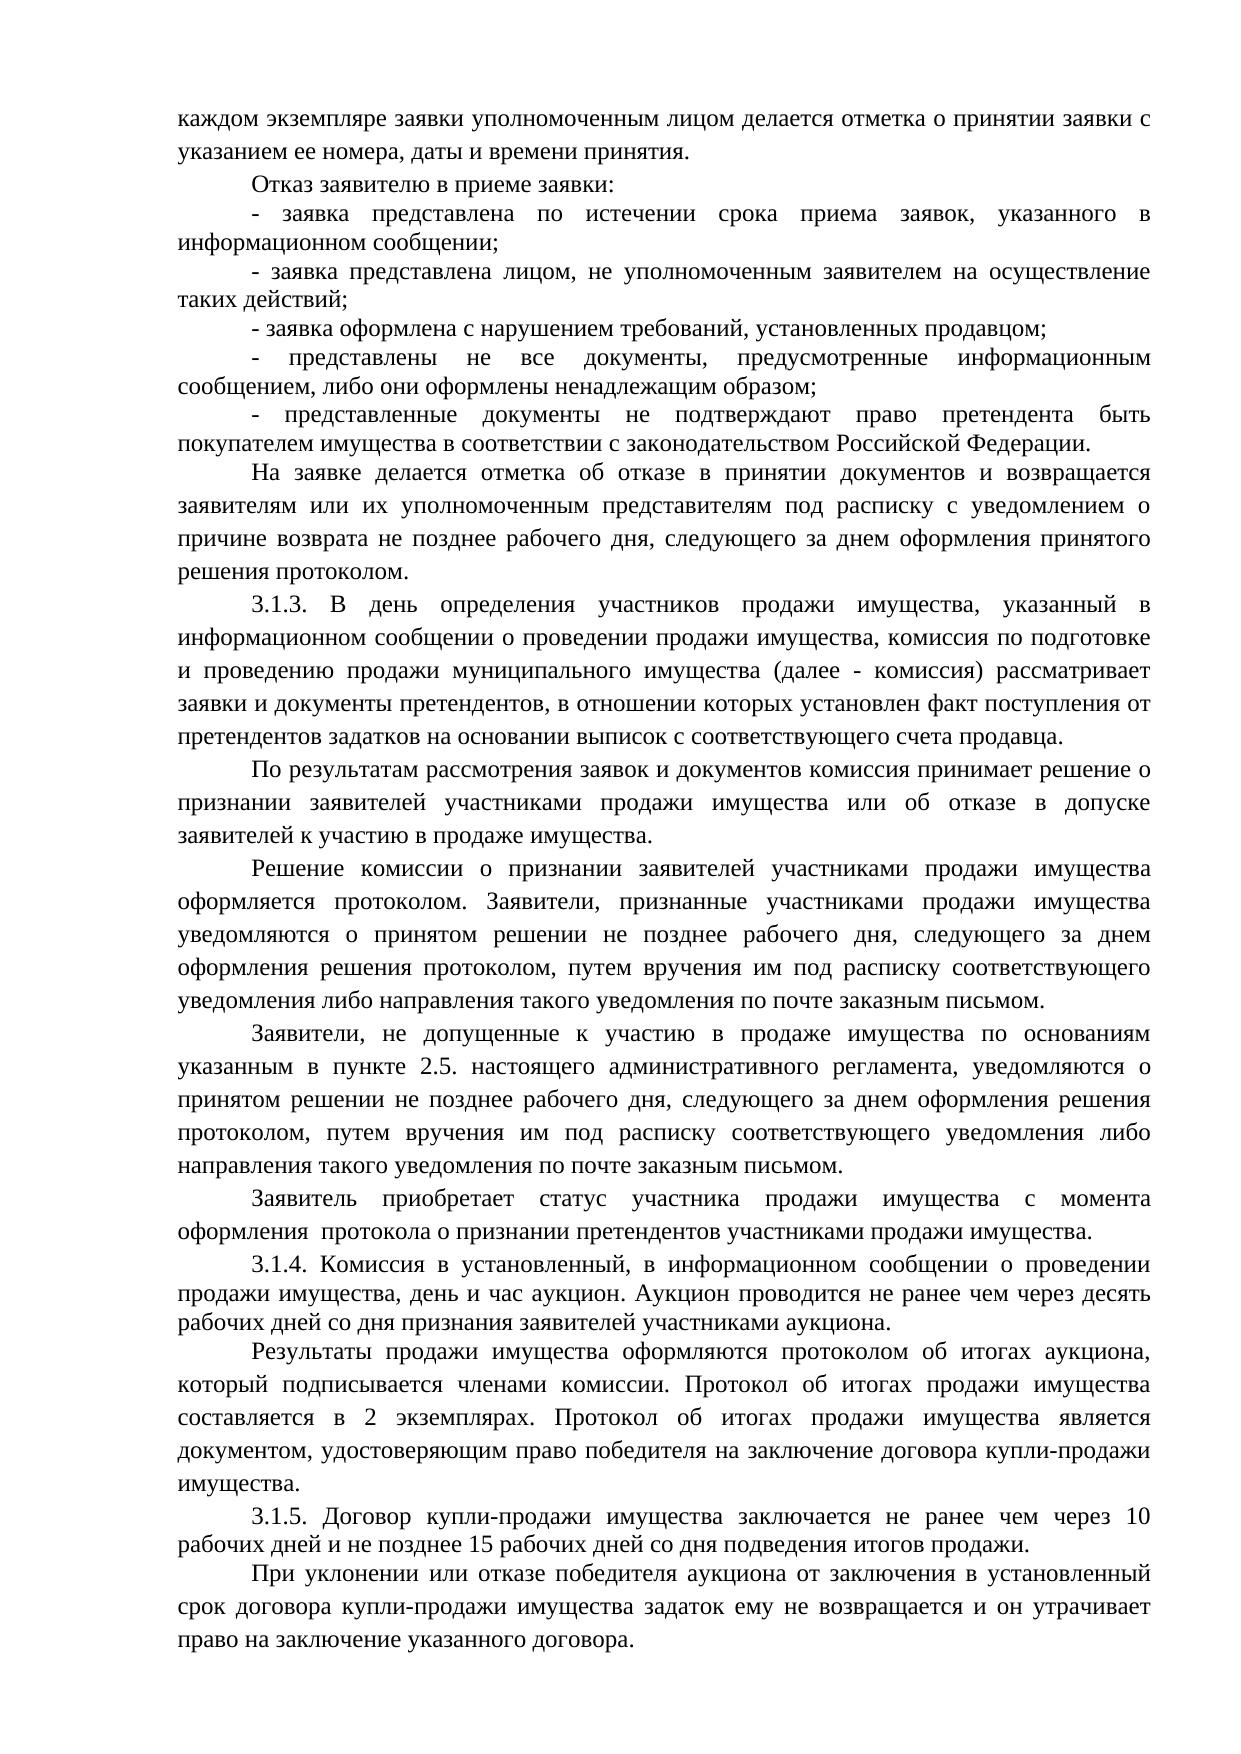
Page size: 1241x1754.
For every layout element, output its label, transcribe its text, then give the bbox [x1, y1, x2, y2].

text Решение комиссии о признании заявителей участниками продажи имущества оформляется протоколом. Заявители, признанные участниками продажи имущества уведомляются о принятом решении не позднее рабочего дня, следующего за днем оформления решения протоколом, путем вручения им под расписку соответствующего уведомления либо направления такого уведомления по почте заказным письмом. [177, 853, 1152, 1014]
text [177, 103, 1152, 165]
text 3.1.4. Комиссия в установленный, в информационном сообщении о проведении продажи имущества, день и час аукцион. Аукцион проводится не ранее чем через десять рабочих дней со дня признания заявителей участниками аукциона. [177, 1249, 1152, 1336]
text При уклонении или отказе победителя аукциона от заключения в установленный срок договора купли-продажи имущества задаток ему не возвращается и он утрачивает право на заключение указанного договора. [177, 1558, 1152, 1653]
text - представлены не все документы, предусмотренные информационным сообщением, либо они оформлены ненадлежащим образом; [177, 342, 1152, 399]
text На заявке делается отметка об отказе в принятии документов и возвращается заявителям или их уполномоченным представителям под расписку с уведомлением о причине возврата не позднее рабочего дня, следующего за днем оформления принятого решения протоколом. [177, 457, 1152, 585]
text 3.1.3. В день определения участников продажи имущества, указанный в информационном сообщении о проведении продажи имущества, комиссия по подготовке и проведению продажи муниципального имущества (далее - комиссия) рассматривает заявки и документы претендентов, в отношении которых установлен факт поступления от претендентов задатков на основании выписок с соответствующего счета продавца. [177, 589, 1152, 750]
text - заявка представлена лицом, не уполномоченным заявителем на осуществление таких действий; [177, 256, 1152, 313]
text Заявитель приобретает статус участника продажи имущества с момента оформления протокола о признании претендентов участниками продажи имущества. [177, 1183, 1152, 1245]
text Отказ заявителю в приеме заявки: [177, 169, 1152, 198]
text Заявители, не допущенные к участию в продаже имущества по основаниям указанным в пункте 2.5. настоящего административного регламента, уведомляются о принятом решении не позднее рабочего дня, следующего за днем оформления решения протоколом, путем вручения им под расписку соответствующего уведомления либо направления такого уведомления по почте заказным письмом. [177, 1018, 1152, 1179]
text По результатам рассмотрения заявок и документов комиссия принимает решение о признании заявителей участниками продажи имущества или об отказе в допуске заявителей к участию в продаже имущества. [177, 754, 1152, 849]
text Результаты продажи имущества оформляются протоколом об итогах аукциона, который подписывается членами комиссии. Протокол об итогах продажи имущества составляется в 2 экземплярах. Протокол об итогах продажи имущества является документом, удостоверяющим право победителя на заключение договора купли-продажи имущества. [177, 1336, 1152, 1497]
text - заявка оформлена с нарушением требований, установленных продавцом; [177, 313, 1152, 342]
text - представленные документы не подтверждают право претендента быть покупателем имущества в соответствии с законодательством Российской Федерации. [177, 399, 1152, 457]
text 3.1.5. Договор купли-продажи имущества заключается не ранее чем через 10 рабочих дней и не позднее 15 рабочих дней со дня подведения итогов продажи. [177, 1501, 1152, 1558]
text - заявка представлена по истечении срока приема заявок, указанного в информационном сообщении; [177, 198, 1152, 256]
